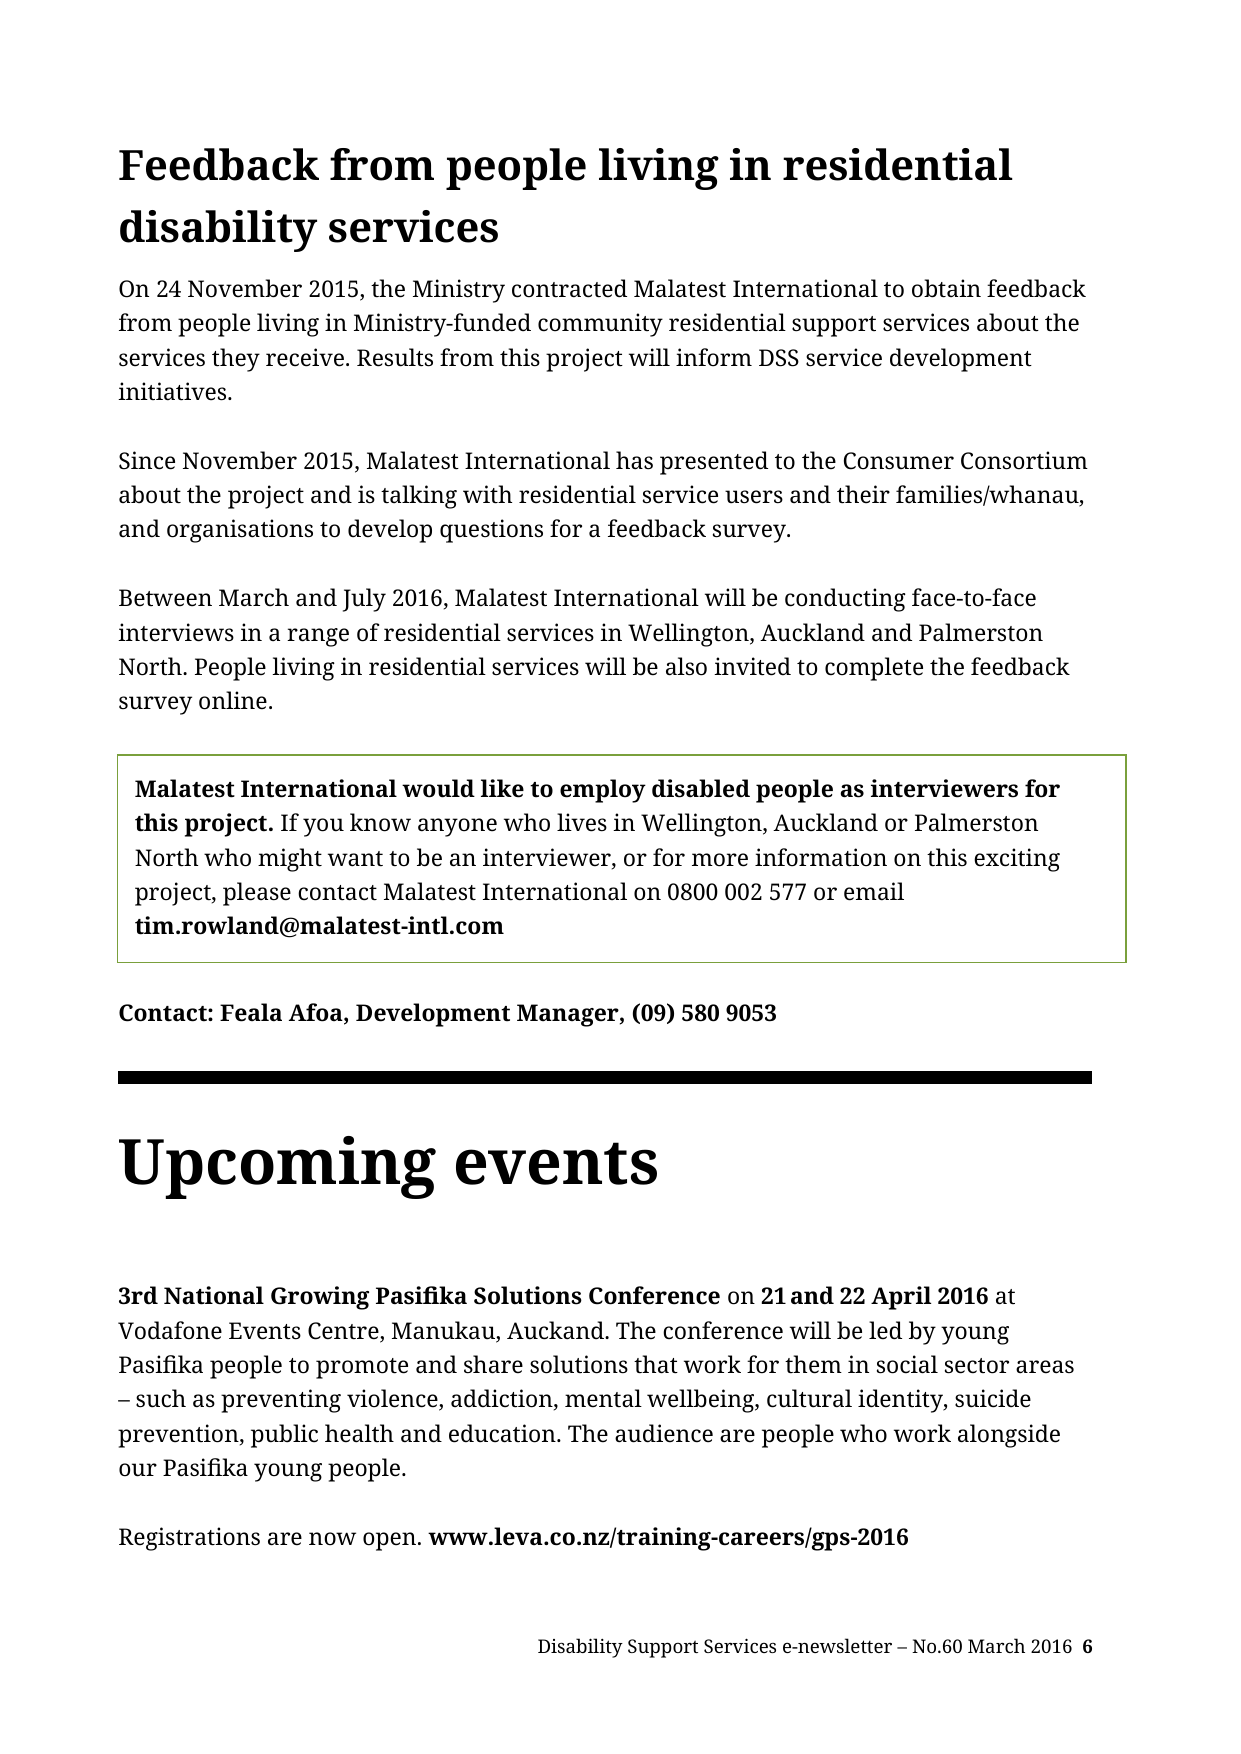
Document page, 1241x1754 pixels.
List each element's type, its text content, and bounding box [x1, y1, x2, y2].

table_header Malatest International would like to employ disabled people as interviewers for this project. If you know anyone who lives in Wellington, Auckland or Palmerston North who might want to be an interviewer, or for more information on this exciting project, please contact Malatest International on 0800 002 577 or email tim.rowland@malatest-intl.com [118, 756, 1125, 961]
text Registrations are now open. www.leva.co.nz/training-careers/gps-2016 [118, 1521, 1092, 1552]
text On 24 November 2015, the Ministry contracted Malatest International to obtain feedback from people living in Ministry-funded community residential support services about the services they receive. Results from this project will inform DSS service development initiatives. [118, 273, 1092, 407]
text Between March and July 2016, Malatest International will be conducting face-to-face interviews in a range of residential services in Wellington, Auckland and Palmerston North. People living in residential services will be also invited to complete the feedback survey online. [118, 582, 1092, 717]
text 3rd National Growing Pasifika Solutions Conference on 21 and 22 April 2016 at Vodafone Events Centre, Manukau, Auckand. The conference will be led by young Pasifika people to promote and share solutions that work for them in social sector areas – such as preventing violence, addiction, mental wellbeing, cultural identity, suicide prevention, public health and education. The audience are people who work alongside our Pasifika young people. [118, 1280, 1092, 1483]
text Since November 2015, Malatest International has presented to the Consumer Consortium about the project and is talking with residential service users and their families/whanau, and organisations to develop questions for a feedback survey. [118, 445, 1092, 545]
subtitle Feedback from people living in residential disability services [118, 136, 1092, 255]
text Contact: Feala Afoa, Development Manager, (09) 580 9053 [118, 997, 1092, 1028]
subtitle Upcoming events [118, 1084, 1092, 1202]
